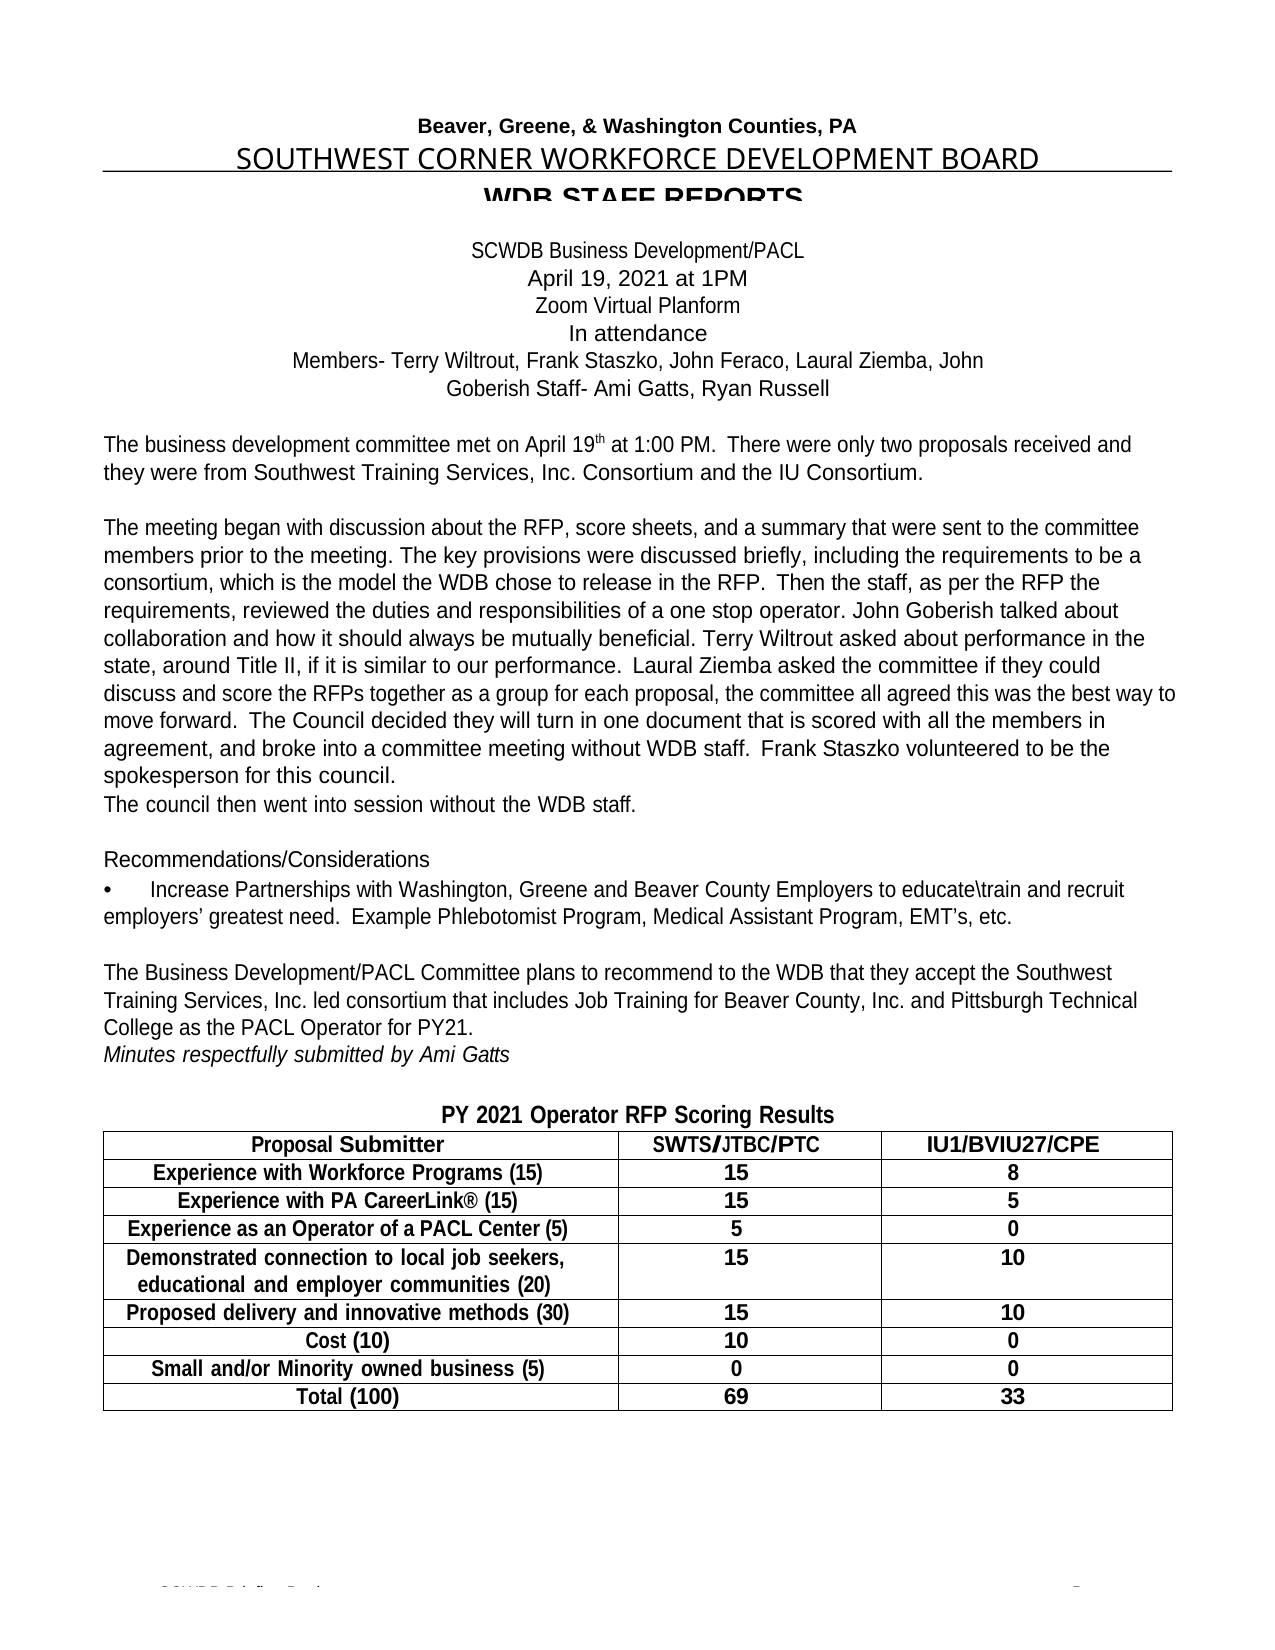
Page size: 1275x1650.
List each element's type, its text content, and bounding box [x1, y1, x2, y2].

text PY 2021 Operator RFP Scoring Results [140, 1101, 1136, 1129]
text SCWDB Business Development/PACL April 19, 2021 at 1PM [469, 237, 806, 291]
table_cell Small and/or Minority owned business (5) [104, 1356, 618, 1382]
table_cell Experience as an Operator of a PACL Center (5) [104, 1216, 618, 1243]
table_cell Experience with PA CareerLink® (15) [104, 1188, 618, 1215]
table_cell 15 [619, 1188, 881, 1215]
table_cell 15 [619, 1160, 881, 1187]
text Members- Terry Wiltrout, Frank Staszko, John Feraco, Laural Ziemba, John Goberish Staff- Ami Gatts, Ryan Russell [248, 347, 1028, 401]
table_cell 10 [619, 1328, 881, 1354]
table_cell 33 [882, 1384, 1172, 1410]
table_cell 15 [619, 1244, 881, 1299]
list Increase Partnerships with Washington, Greene and Beaver County Employers to educate\train and recruit employers’ greatest need. Example Phlebotomist Program, Medical Assistant Program, EMT’s, etc. [103, 876, 1145, 930]
table_cell 10 [882, 1300, 1172, 1327]
table_cell 0 [619, 1356, 881, 1382]
table_cell 5 [619, 1216, 881, 1243]
table_cell Experience with Workforce Programs (15) [104, 1160, 618, 1187]
table_cell 15 [619, 1300, 881, 1327]
table_cell 5 [882, 1188, 1172, 1215]
text The meeting began with discussion about the RFP, score sheets, and a summary that were sent to the committee members prior to the meeting. The key provisions were discussed briefly, including the requirements to be a consortium, which is the model the WDB chose to release in the RFP. Then the staff, as per the RFP the requirements, reviewed the duties and responsibilities of a one stop operator. John Goberish talked about collaboration and how it should always be mutually beneficial. Terry Wiltrout asked about performance in the state, around Title II, if it is similar to our performance. Laural Ziemba asked the committee if they could discuss and score the RFPs together as a group for each proposal, the committee all agreed this was the best way to move forward. The Council decided they will turn in one document that is scored with all the members in agreement, and broke into a committee meeting without WDB staff. Frank Staszko volunteered to be the spokesperson for this council. [103, 514, 1178, 789]
table_cell Cost (10) [104, 1328, 618, 1354]
text The business development committee met on April 19th at 1:00 PM. There were only two proposals received and they were from Southwest Training Services, Inc. Consortium and the IU Consortium. [103, 431, 1164, 485]
table_cell 69 [619, 1384, 881, 1410]
table_cell 0 [882, 1356, 1172, 1382]
table_header Proposal Submitter [104, 1132, 618, 1159]
text Minutes respectfully submitted by Ami Gatts [103, 1042, 1260, 1068]
table_cell 0 [882, 1216, 1172, 1243]
text The Business Development/PACL Committee plans to recommend to the WDB that they accept the Southwest Training Services, Inc. led consortium that includes Job Training for Beaver County, Inc. and Pittsburgh Technical College as the PACL Operator for PY21. [103, 959, 1178, 1041]
table_cell 10 [882, 1244, 1172, 1299]
table_cell 0 [882, 1328, 1172, 1354]
table_cell Demonstrated connection to local job seekers, educational and employer communities (20) [104, 1244, 618, 1299]
table_cell 8 [882, 1160, 1172, 1187]
table_header IU1/BVIU27/CPE [882, 1132, 1172, 1159]
text The council then went into session without the WDB staff. [103, 791, 1260, 817]
text Zoom Virtual Planform In attendance [533, 292, 742, 346]
table_header SWTS/JTBC/PTC [619, 1132, 881, 1159]
text Recommendations/Considerations [103, 846, 1260, 873]
table_cell Proposed delivery and innovative methods (30) [104, 1300, 618, 1327]
table_cell Total (100) [104, 1384, 618, 1410]
